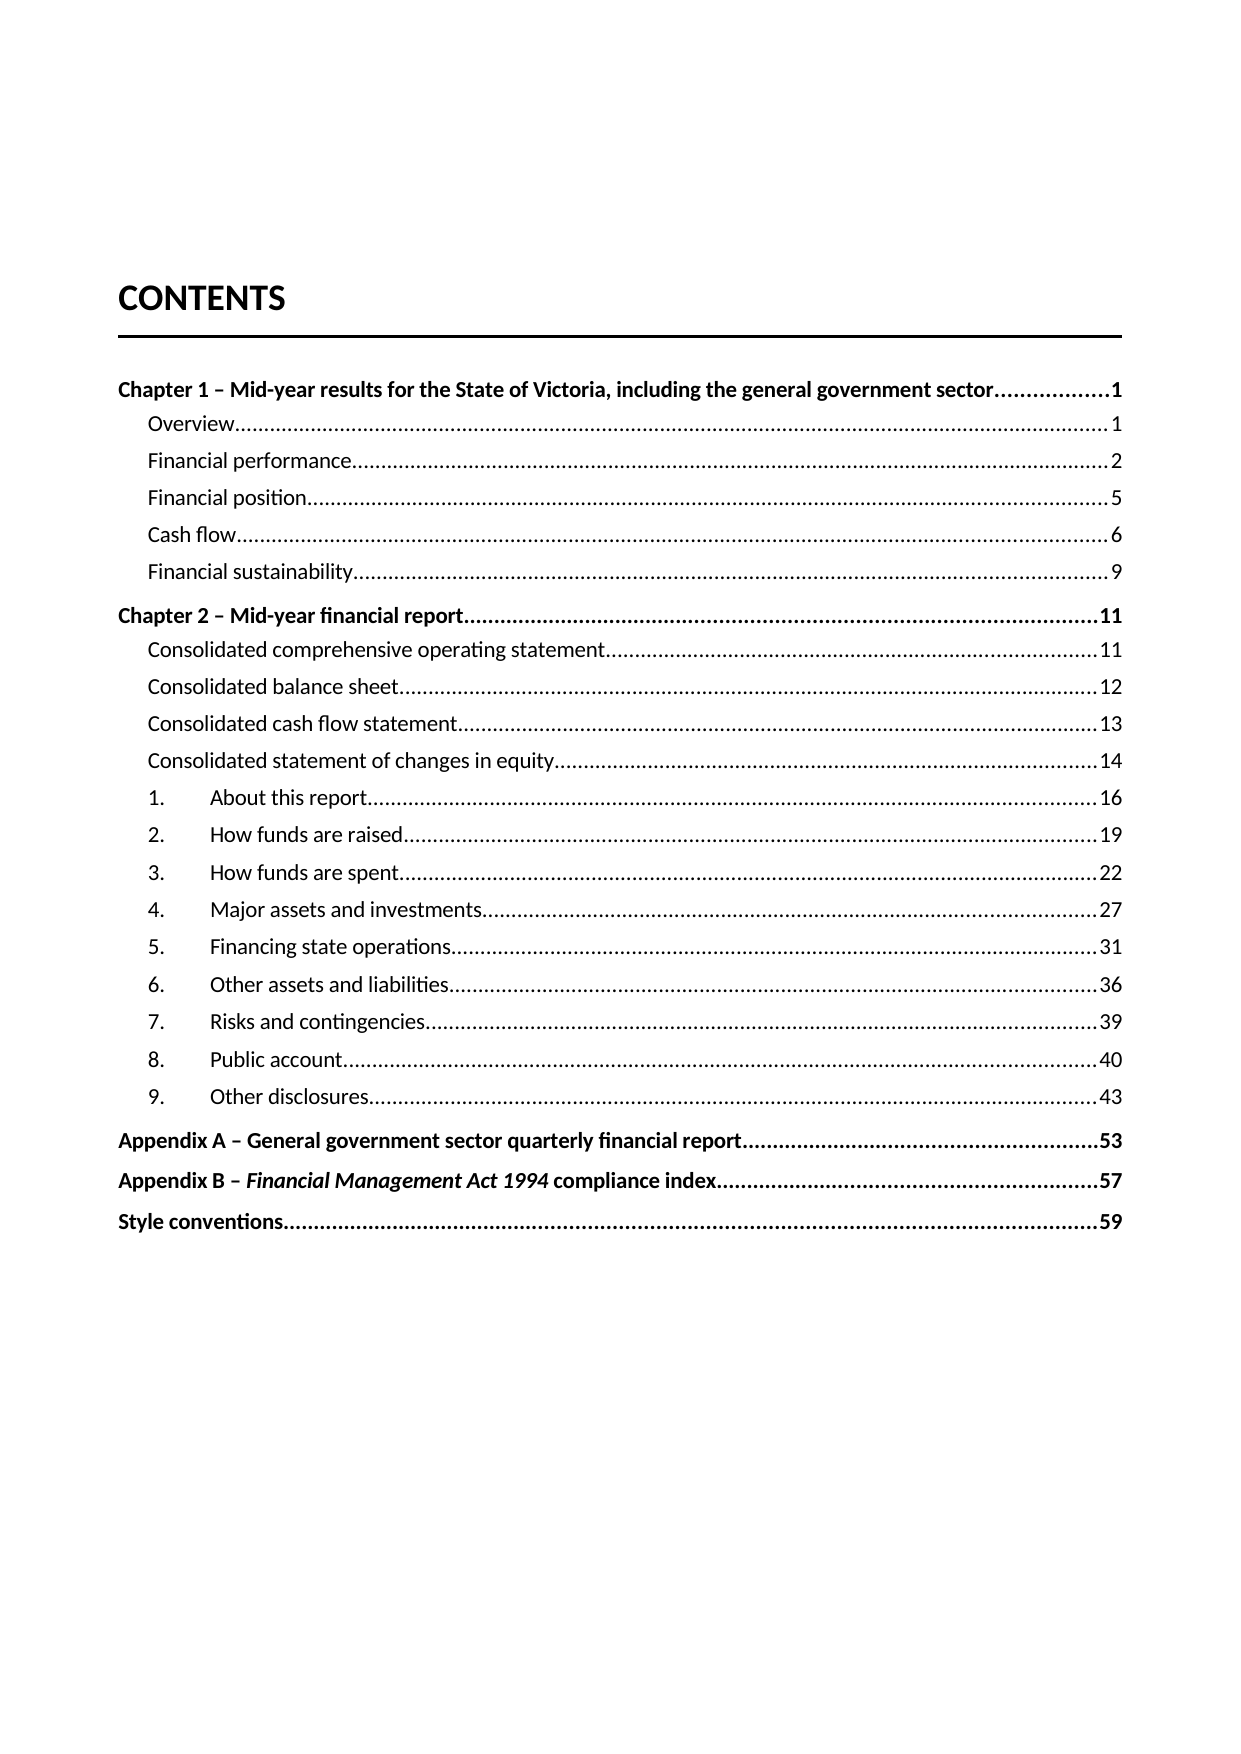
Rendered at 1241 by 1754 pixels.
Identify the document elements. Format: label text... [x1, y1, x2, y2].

text Overview 1 [148, 409, 1122, 438]
text 8. Public account 40 [148, 1045, 1122, 1073]
text Chapter 2 – Mid-year financial report 11 [118, 601, 1122, 629]
text Appendix B – Financial Management Act 1994 compliance index 57 [118, 1166, 1122, 1194]
text Financial performance 2 [148, 447, 1122, 474]
text Consolidated statement of changes in equity 14 [148, 746, 1122, 774]
text Chapter 1 – Mid-year results for the State of Victoria, including the general government sector 1 [118, 375, 1122, 403]
text Consolidated cash flow statement 13 [148, 709, 1122, 737]
text Cash flow 6 [148, 521, 1122, 548]
text 1. About this report 16 [148, 783, 1122, 811]
text Style conventions 59 [118, 1207, 1122, 1235]
text 7. Risks and contingencies 39 [148, 1007, 1122, 1035]
text Appendix A – General government sector quarterly financial report 53 [118, 1126, 1122, 1154]
text Financial position 5 [148, 483, 1122, 512]
text Consolidated comprehensive operating statement 11 [148, 635, 1122, 663]
text 5. Financing state operations 31 [148, 932, 1122, 961]
text 3. How funds are spent 22 [148, 858, 1122, 886]
text 2. How funds are raised 19 [148, 820, 1122, 848]
text 9. Other disclosures 43 [148, 1082, 1122, 1110]
subtitle CONTENTS [118, 274, 1122, 335]
text 6. Other assets and liabilities 36 [148, 970, 1122, 998]
text Financial sustainability 9 [148, 557, 1122, 586]
text 4. Major assets and investments 27 [148, 895, 1122, 923]
text Consolidated balance sheet 12 [148, 672, 1122, 700]
